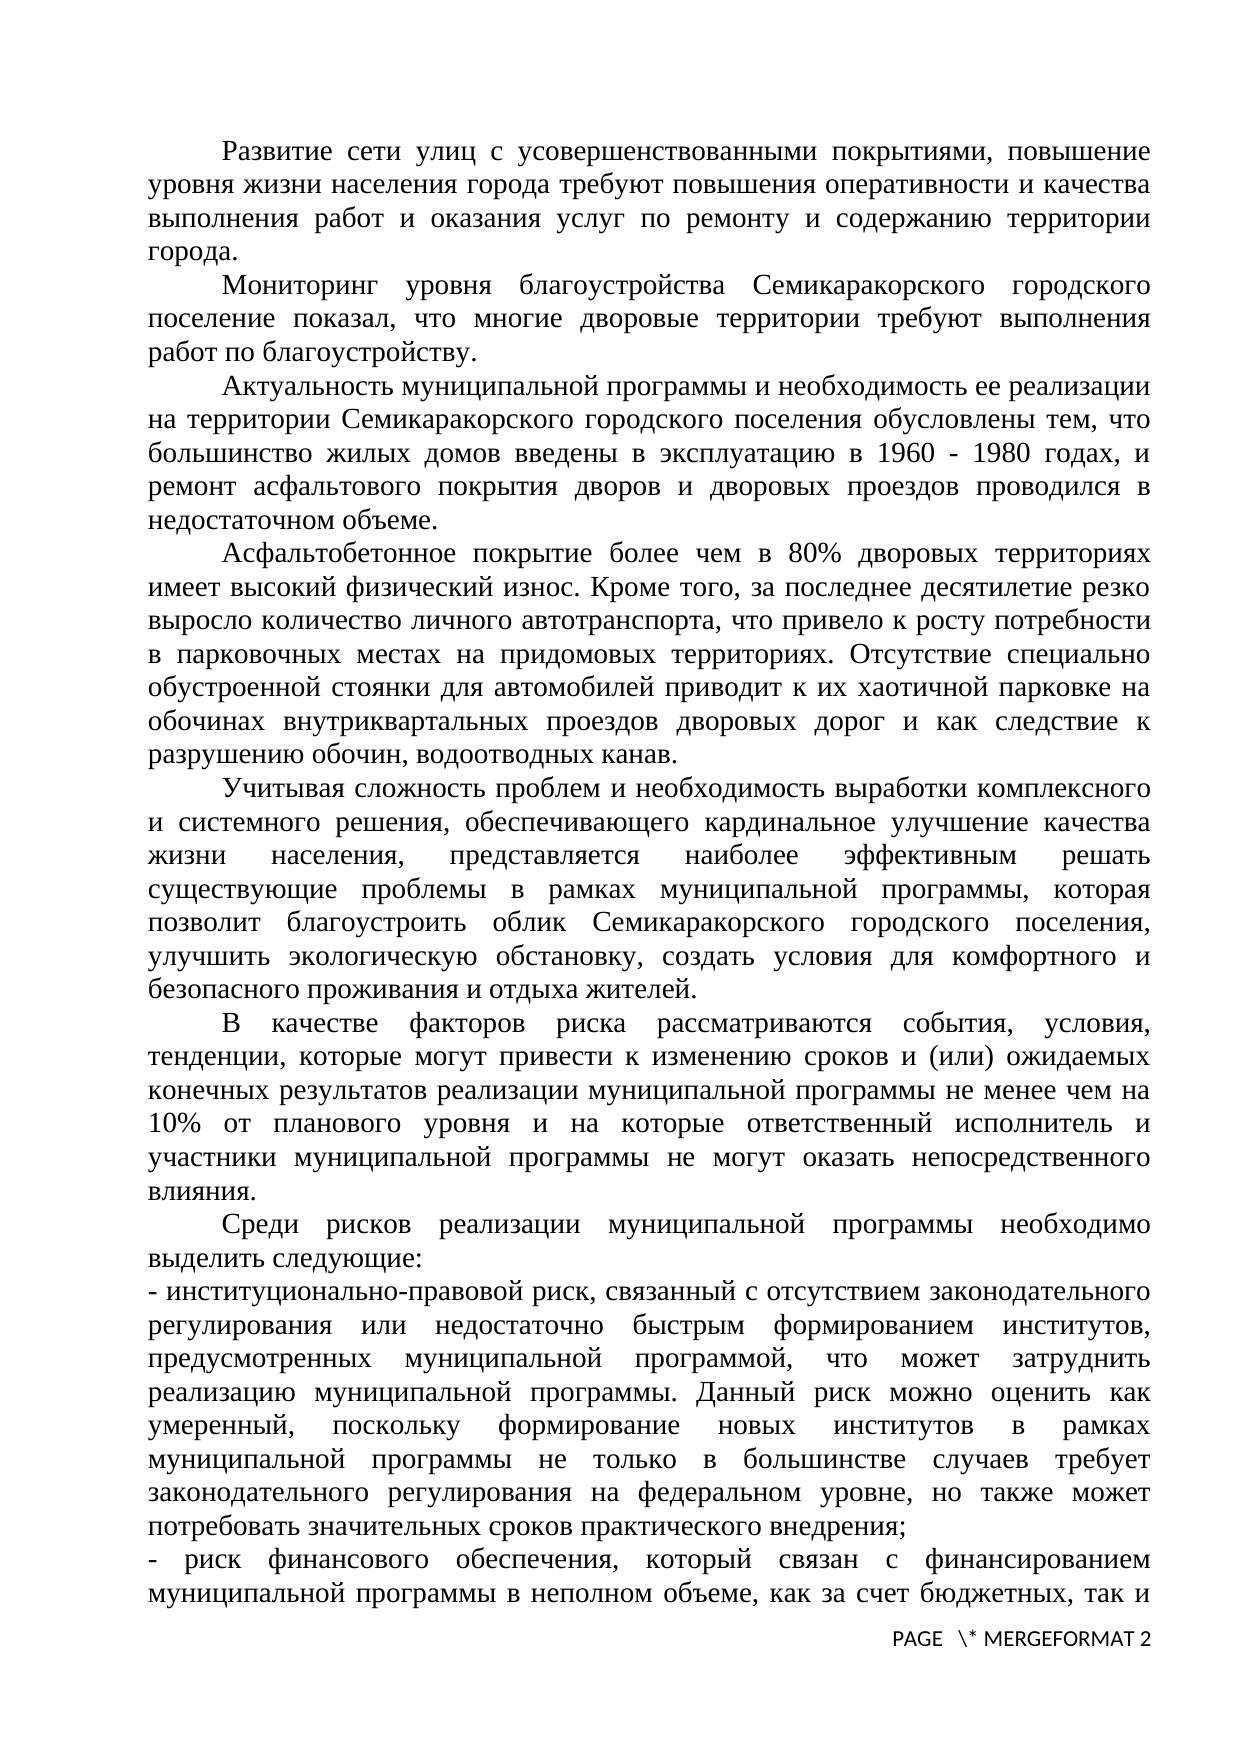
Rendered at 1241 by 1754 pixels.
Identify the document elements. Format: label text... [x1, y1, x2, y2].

text Актуальность муниципальной программы и необходимость ее реализации на территории Семикаракорского городского поселения обусловлены тем, что большинство жилых домов введены в эксплуатацию в 1960 - 1980 годах, и ремонт асфальтового покрытия дворов и дворовых проездов проводился в недостаточном объеме. [148, 368, 1152, 535]
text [148, 1542, 1152, 1609]
text В качестве факторов риска рассматриваются события, условия, тенденции, которые могут привести к изменению сроков и (или) ожидаемых конечных результатов реализации муниципальной программы не менее чем на 10% от планового уровня и на которые ответственный исполнитель и участники муниципальной программы не могут оказать непосредственного влияния. [148, 1005, 1152, 1206]
text - институционально-правовой риск, связанный с отсутствием законодательного регулирования или недостаточно быстрым формированием институтов, предусмотренных муниципальной программой, что может затруднить реализацию муниципальной программы. Данный риск можно оценить как умеренный, поскольку формирование новых институтов в рамках муниципальной программы не только в большинстве случаев требует законодательного регулирования на федеральном уровне, но также может потребовать значительных сроков практического внедрения; [148, 1273, 1152, 1542]
text Асфальтобетонное покрытие более чем в 80% дворовых территориях имеет высокий физический износ. Кроме того, за последнее десятилетие резко выросло количество личного автотранспорта, что привело к росту потребности в парковочных местах на придомовых территориях. Отсутствие специально обустроенной стоянки для автомобилей приводит к их хаотичной парковке на обочинах внутриквартальных проездов дворовых дорог и как следствие к разрушению обочин, водоотводных канав. [148, 535, 1152, 770]
text Среди рисков реализации муниципальной программы необходимо выделить следующие: [148, 1206, 1152, 1273]
text Мониторинг уровня благоустройства Семикаракорского городского поселение показал, что многие дворовые территории требуют выполнения работ по благоустройству. [148, 267, 1152, 368]
text Учитывая сложность проблем и необходимость выработки комплексного и системного решения, обеспечивающего кардинальное улучшение качества жизни населения, представляется наиболее эффективным решать существующие проблемы в рамках муниципальной программы, которая позволит благоустроить облик Семикаракорского городского поселения, улучшить экологическую обстановку, создать условия для комфортного и безопасного проживания и отдыха жителей. [148, 770, 1152, 1005]
text Развитие сети улиц с усовершенствованными покрытиями, повышение уровня жизни населения города требуют повышения оперативности и качества выполнения работ и оказания услуг по ремонту и содержанию территории города. [148, 133, 1152, 267]
